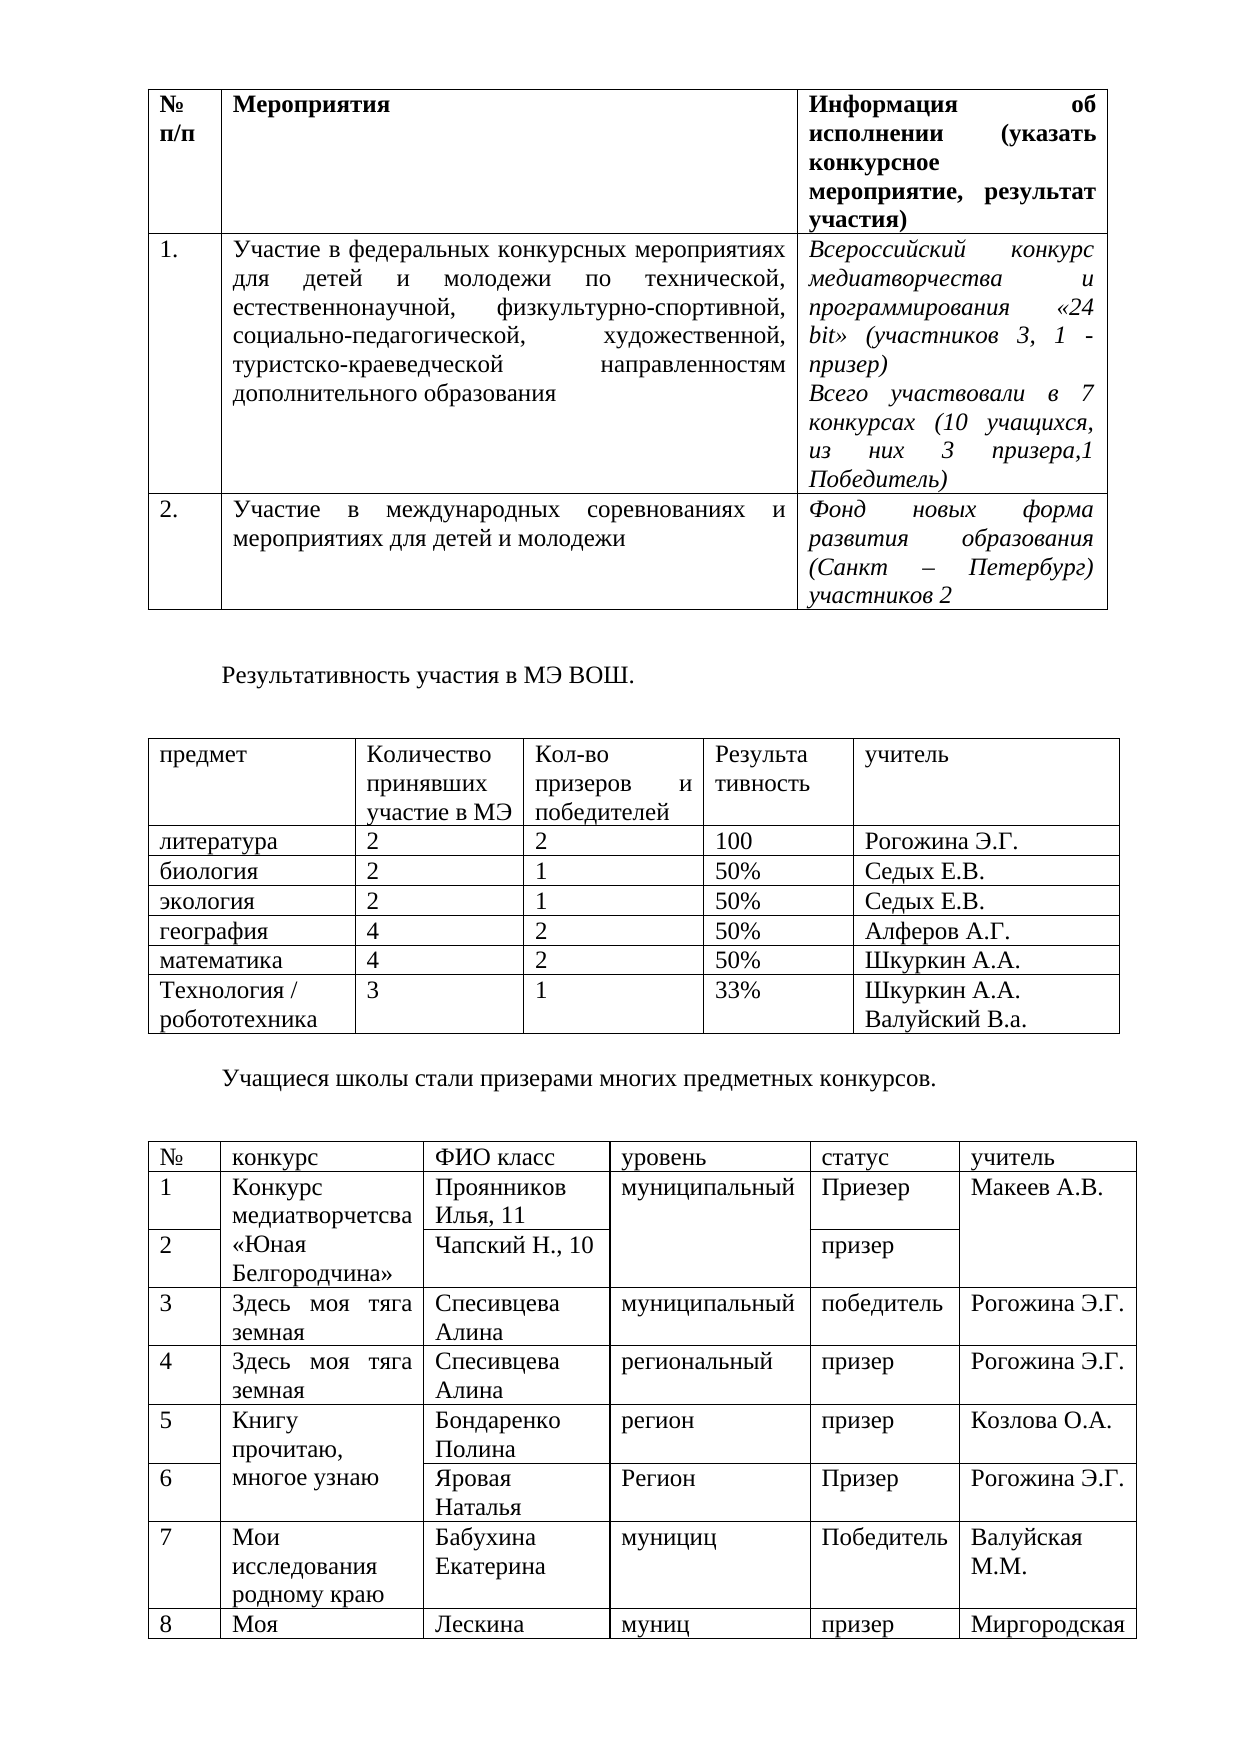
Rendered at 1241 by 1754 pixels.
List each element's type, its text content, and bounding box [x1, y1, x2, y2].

table_cell победитель [811, 1288, 959, 1345]
table_header Мероприятия [222, 90, 797, 233]
table_header ФИО класс [424, 1142, 609, 1171]
table_cell Рогожина Э.Г. [960, 1288, 1136, 1345]
table_header Результа тивность [704, 739, 853, 825]
table_cell Приезер [811, 1172, 959, 1229]
table_cell 50% [704, 886, 853, 915]
table_cell 2 [356, 856, 523, 885]
table_cell 7 [149, 1522, 220, 1608]
table_cell Макеев А.В. [960, 1172, 1136, 1287]
table_cell математика [149, 946, 355, 974]
table_cell призер [811, 1230, 959, 1287]
table_cell 1. [149, 234, 221, 493]
table_header Кол-во призеров и победителей [524, 739, 703, 825]
table_cell Здесь моя тяга земная [221, 1288, 423, 1345]
table_cell Седых Е.В. [854, 886, 1119, 915]
table_cell Валуйская М.М. [960, 1522, 1136, 1608]
table_cell 1 [524, 886, 703, 915]
table_cell Книгу прочитаю, многое узнаю [221, 1405, 423, 1521]
table_cell Участие в международных соревнованиях и мероприятиях для детей и молодежи [222, 494, 797, 609]
table_cell 1 [149, 1172, 220, 1229]
table_cell биология [149, 856, 355, 885]
table_cell Яровая Наталья [424, 1464, 609, 1521]
table_cell Лескина Ульяна [424, 1609, 609, 1638]
table_cell Рогожина Э.Г. [960, 1346, 1136, 1404]
table_cell муниц [611, 1609, 810, 1638]
table_cell Победитель [811, 1522, 959, 1608]
table_header № п/п [149, 90, 221, 233]
table_cell 1 [524, 975, 703, 1033]
table_cell 3 [356, 975, 523, 1033]
table_cell призер [811, 1346, 959, 1404]
table_cell Проянников Илья, 11 [424, 1172, 609, 1229]
table_cell Призер [811, 1464, 959, 1521]
table_cell 2 [524, 916, 703, 944]
table_cell муниципальный [611, 1288, 810, 1345]
table_cell 3 [149, 1288, 220, 1345]
table_header статус [811, 1142, 959, 1171]
table_header № [149, 1142, 220, 1171]
table_cell 4 [149, 1346, 220, 1404]
table_cell 4 [356, 946, 523, 974]
table_cell 2 [524, 946, 703, 974]
table_cell Фонд новых форма развития образования (Санкт – Петербург) участников 2 [798, 494, 1107, 609]
table_cell регион [611, 1405, 810, 1462]
table_cell Рогожина Э.Г. [960, 1464, 1136, 1521]
table_cell Козлова О.А. [960, 1405, 1136, 1462]
table_cell Седых Е.В. [854, 856, 1119, 885]
list Результативность участия в МЭ ВОШ. [148, 660, 1152, 688]
table_cell 5 [149, 1405, 220, 1462]
table_header учитель [854, 739, 1119, 825]
table_cell призер [811, 1405, 959, 1462]
table_cell Алферов А.Г. [854, 916, 1119, 944]
table_header учитель [960, 1142, 1136, 1171]
table_cell 2. [149, 494, 221, 609]
table_cell 1 [524, 856, 703, 885]
table_cell Бондаренко Полина [424, 1405, 609, 1462]
table_cell Участие в федеральных конкурсных мероприятиях для детей и молодежи по технической, естественнонаучной, физкультурно-спортивной, социально-педагогической, художественной, туристско-краеведческой направленностям дополнительного образования [222, 234, 797, 493]
table_cell 50% [704, 946, 853, 974]
table_cell экология [149, 886, 355, 915]
table_cell 2 [356, 826, 523, 855]
table_cell Технология / робототехника [149, 975, 355, 1033]
table_cell 6 [149, 1464, 220, 1521]
table_cell региональный [611, 1346, 810, 1404]
table_cell 50% [704, 916, 853, 944]
table_cell Здесь моя тяга земная [221, 1346, 423, 1404]
table_cell Шкуркин А.А. [854, 946, 1119, 974]
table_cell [221, 1609, 423, 1638]
table_cell Регион [611, 1464, 810, 1521]
table_cell Бабухина Екатерина [424, 1522, 609, 1608]
table_cell Всероссийский конкурс медиатворчества и программирования «24 bit» (участников 3, 1 - призер) Всего участвовали в 7 конкурсах (10 учащихся, из них 3 призера,1 Победитель) [798, 234, 1107, 493]
table_cell Миргородская М.Ю. [960, 1609, 1136, 1638]
table_cell 2 [524, 826, 703, 855]
table_cell 4 [356, 916, 523, 944]
table_cell Спесивцева Алина [424, 1346, 609, 1404]
table_cell Спесивцева Алина [424, 1288, 609, 1345]
table_cell 100 [704, 826, 853, 855]
table_header конкурс [221, 1142, 423, 1171]
table_cell Чапский Н., 10 [424, 1230, 609, 1287]
table_cell 8 [149, 1609, 220, 1638]
list Учащиеся школы стали призерами многих предметных конкурсов. [148, 1063, 1152, 1091]
table_cell литература [149, 826, 355, 855]
table_cell Рогожина Э.Г. [854, 826, 1119, 855]
table_header уровень [611, 1142, 810, 1171]
table_cell мунициц [611, 1522, 810, 1608]
table_header Информация об исполнении (указать конкурсное мероприятие, результат участия) [798, 90, 1107, 233]
table_header предмет [149, 739, 355, 825]
table_header Количество принявших участие в МЭ [356, 739, 523, 825]
table_cell география [149, 916, 355, 944]
table_cell 33% [704, 975, 853, 1033]
table_cell Шкуркин А.А. Валуйский В.а. [854, 975, 1119, 1033]
table_cell Мои исследования родному краю [221, 1522, 423, 1608]
table_cell призер [811, 1609, 959, 1638]
table_cell 50% [704, 856, 853, 885]
table_cell муниципальный [611, 1172, 810, 1287]
table_cell 2 [149, 1230, 220, 1287]
table_cell Конкурс медиатворчетсва «Юная Белгородчина» [221, 1172, 423, 1287]
table_cell 2 [356, 886, 523, 915]
